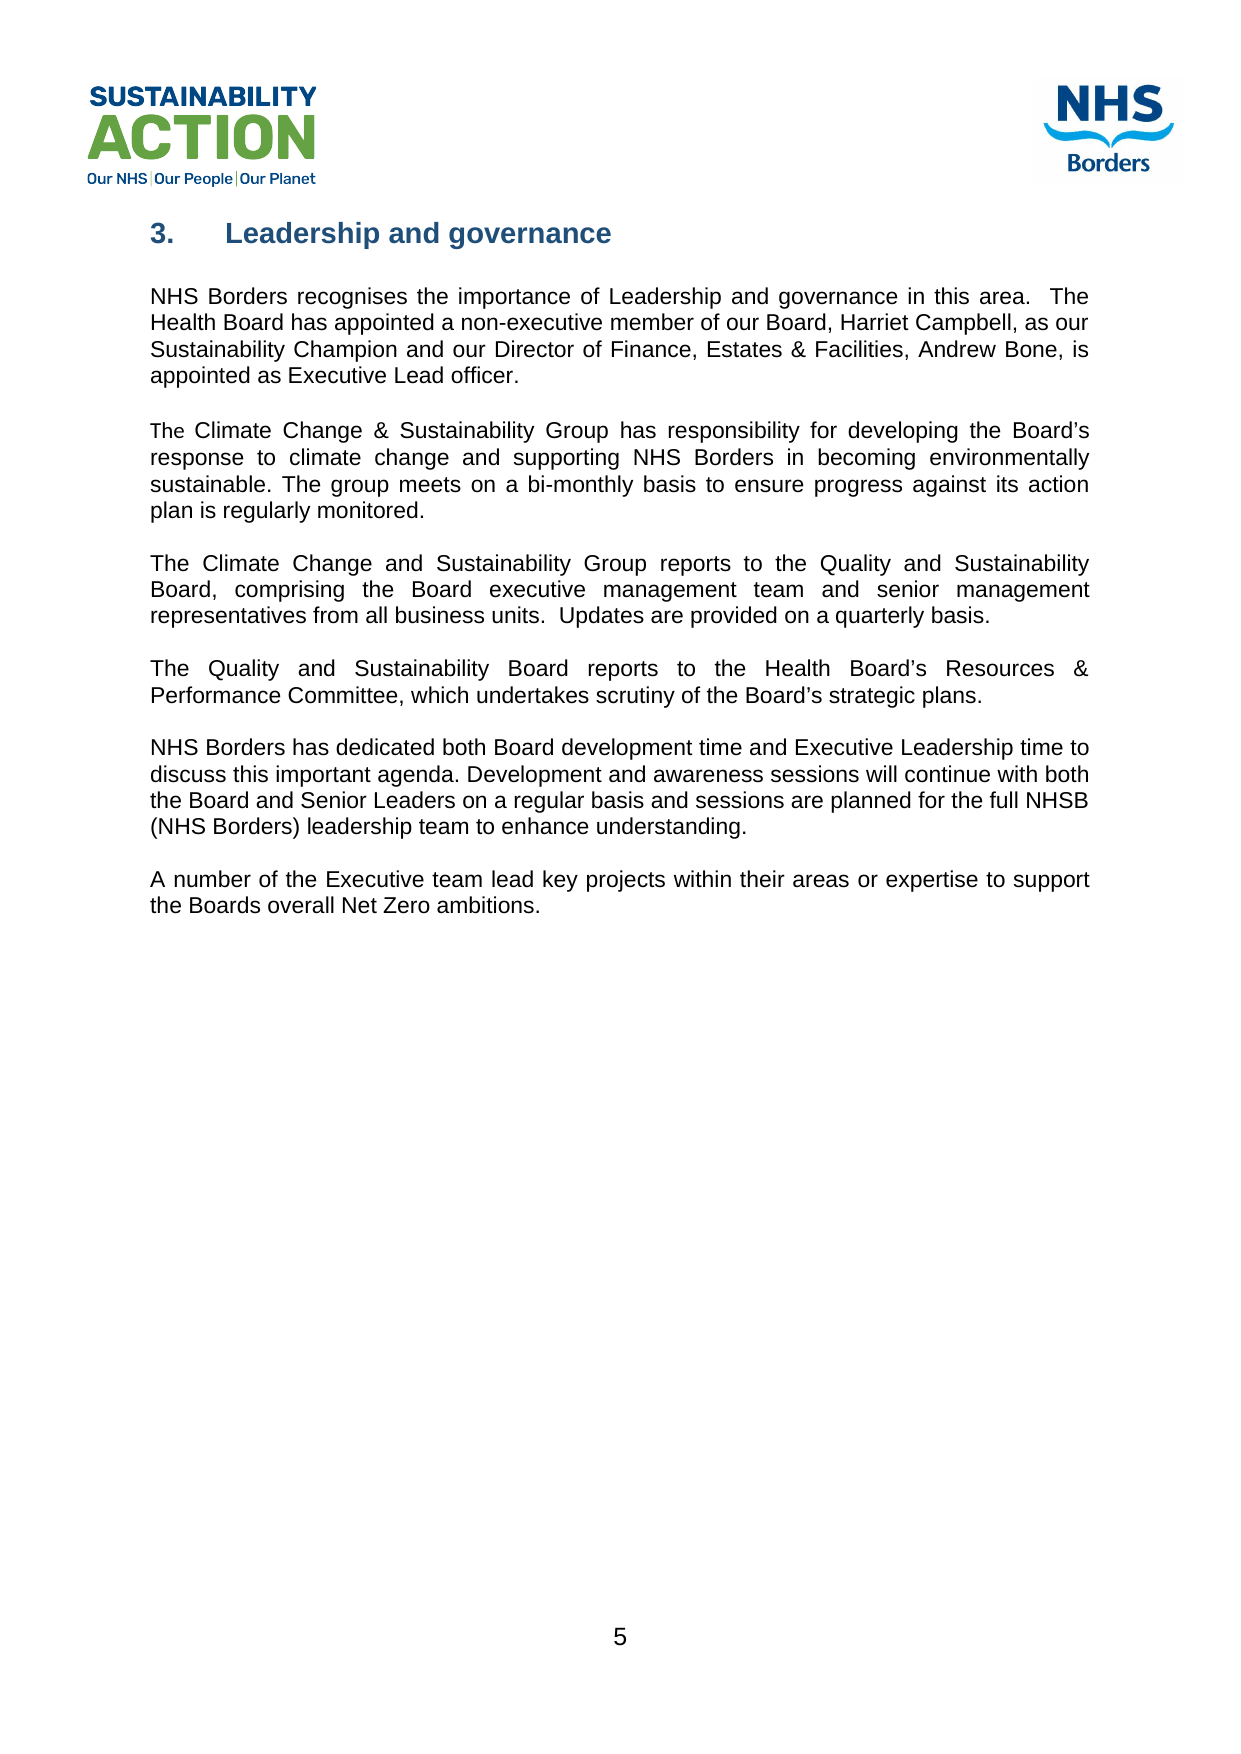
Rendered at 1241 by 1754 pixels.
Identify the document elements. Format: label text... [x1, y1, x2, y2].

text NHS Borders recognises the importance of Leadership and governance in this area. The Health Board has appointed a non-executive member of our Board, Harriet Campbell, as our Sustainability Champion and our Director of Finance, Estates & Facilities, Andrew Bone, is appointed as Executive Lead officer. [150, 283, 1090, 388]
text NHS Borders has dedicated both Board development time and Executive Leadership time to discuss this important agenda. Development and awareness sessions will continue with both the Board and Senior Leaders on a regular basis and sessions are planned for the full NHSB (NHS Borders) leadership team to enhance understanding. [150, 734, 1090, 840]
text The Climate Change & Sustainability Group has responsibility for developing the Board’s response to climate change and supporting NHS Borders in becoming environmentally sustainable. The group meets on a bi-monthly basis to ensure progress against its action plan is regularly monitored. [150, 416, 1090, 523]
picture [87, 86, 317, 187]
text A number of the Executive team lead key projects within their areas or expertise to support the Boards overall Net Zero ambitions. [150, 866, 1090, 919]
picture [1032, 75, 1184, 187]
text The Quality and Sustainability Board reports to the Health Board’s Resources & Performance Committee, which undertakes scrutiny of the Board’s strategic plans. [150, 655, 1090, 708]
text The Climate Change and Sustainability Group reports to the Quality and Sustainability Board, comprising the Board executive management team and senior management representatives from all business units. Updates are provided on a quarterly basis. [150, 550, 1090, 629]
subtitle 3. Leadership and governance [150, 216, 1090, 249]
